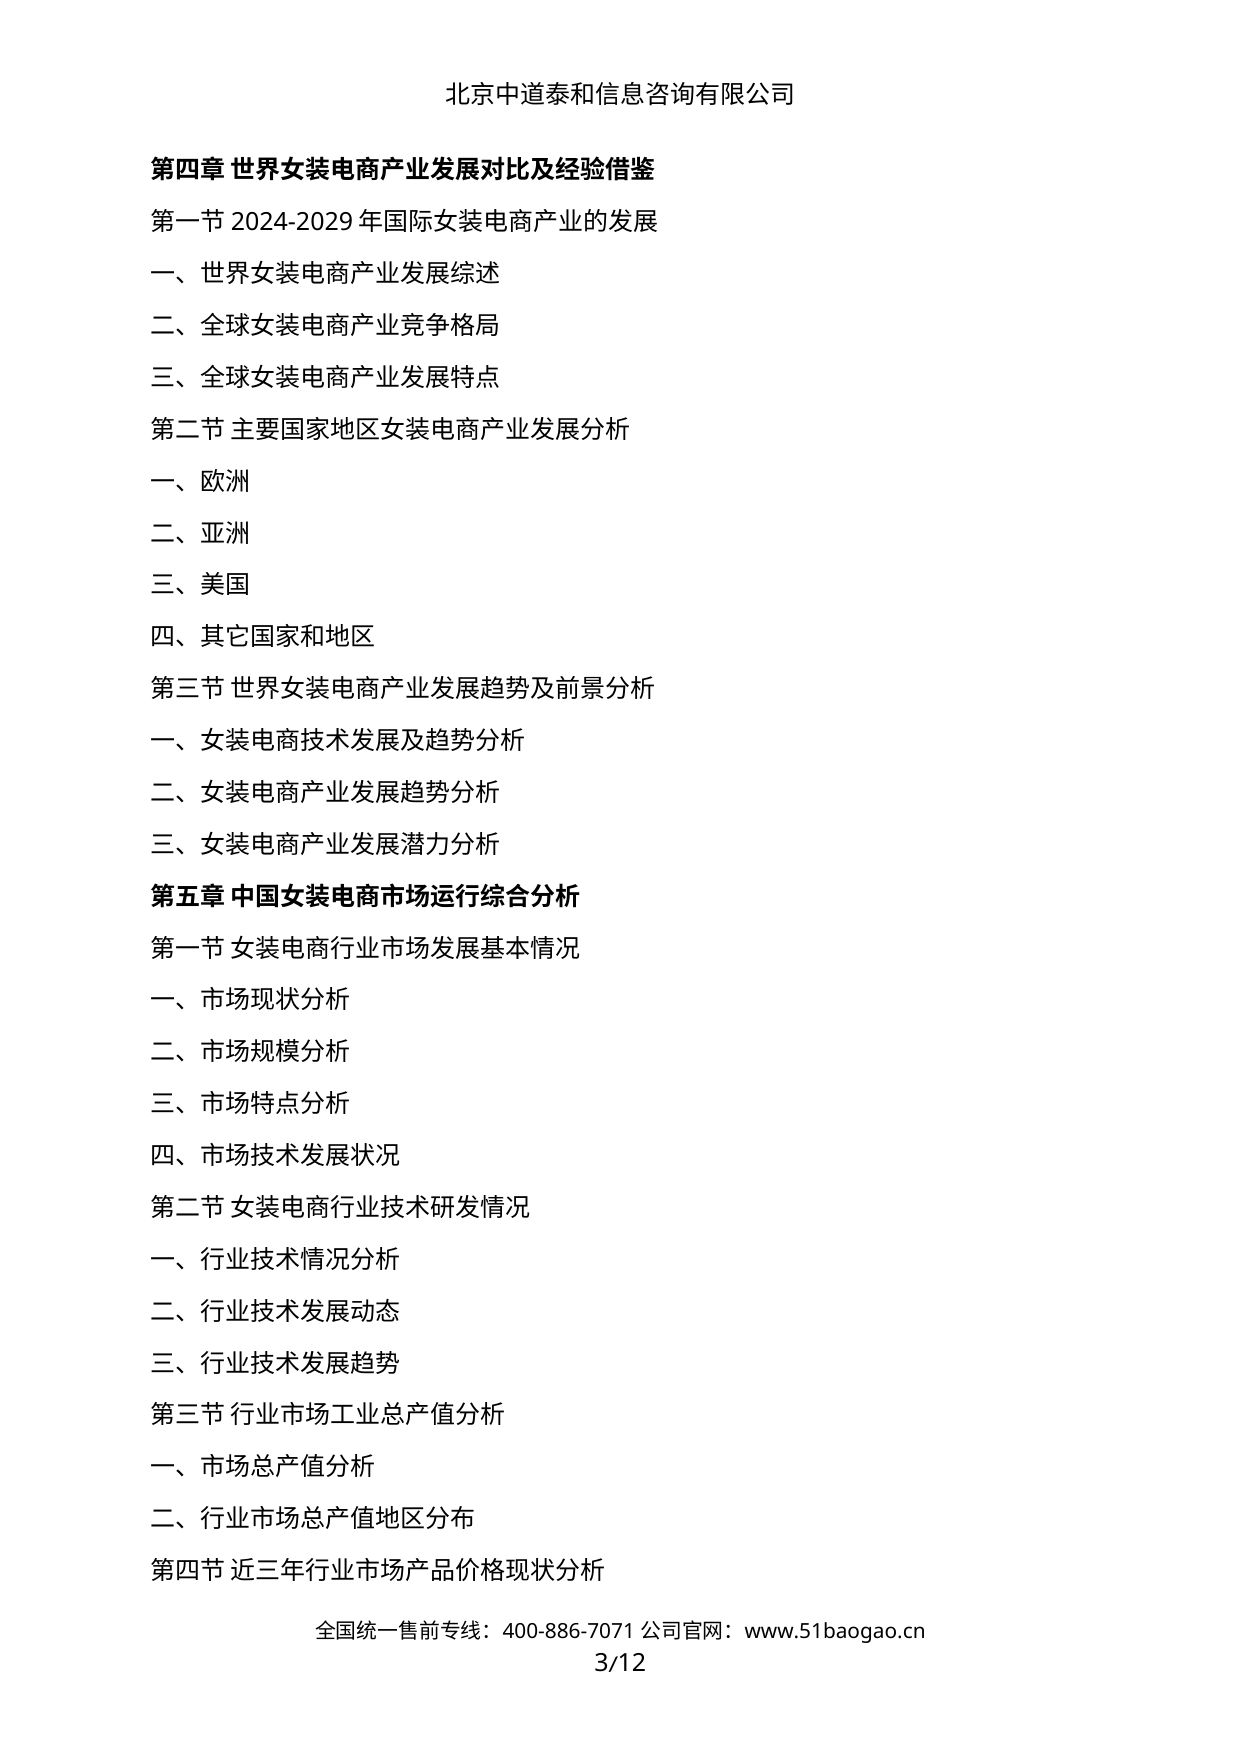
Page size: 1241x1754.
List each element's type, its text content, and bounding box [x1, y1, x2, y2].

text 第四节 近三年行业市场产品价格现状分析 [150, 1551, 1090, 1587]
text 第三节 行业市场工业总产值分析 [150, 1395, 1090, 1431]
text 三、行业技术发展趋势 [150, 1343, 1090, 1379]
text 第四章 世界女装电商产业发展对比及经验借鉴 [150, 150, 1090, 186]
text 四、市场技术发展状况 [150, 1136, 1090, 1172]
text 第二节 女装电商行业技术研发情况 [150, 1187, 1090, 1224]
text 二、行业技术发展动态 [150, 1291, 1090, 1327]
text 一、欧洲 [150, 461, 1090, 497]
text 一、女装电商技术发展及趋势分析 [150, 721, 1090, 757]
text 三、美国 [150, 565, 1090, 601]
text 一、世界女装电商产业发展综述 [150, 254, 1090, 290]
text 二、亚洲 [150, 513, 1090, 549]
text 二、市场规模分析 [150, 1032, 1090, 1068]
text 二、行业市场总产值地区分布 [150, 1499, 1090, 1535]
text 四、其它国家和地区 [150, 617, 1090, 653]
text 第二节 主要国家地区女装电商产业发展分析 [150, 409, 1090, 446]
text 二、女装电商产业发展趋势分析 [150, 772, 1090, 809]
text 一、市场总产值分析 [150, 1447, 1090, 1483]
text 三、女装电商产业发展潜力分析 [150, 824, 1090, 861]
text 一、行业技术情况分析 [150, 1239, 1090, 1276]
text 三、全球女装电商产业发展特点 [150, 357, 1090, 394]
text 一、市场现状分析 [150, 980, 1090, 1016]
text 二、全球女装电商产业竞争格局 [150, 306, 1090, 342]
text 三、市场特点分析 [150, 1084, 1090, 1120]
text 第三节 世界女装电商产业发展趋势及前景分析 [150, 669, 1090, 705]
text 第五章 中国女装电商市场运行综合分析 [150, 876, 1090, 912]
text 第一节 女装电商行业市场发展基本情况 [150, 928, 1090, 964]
text 第一节 2024-2029年国际女装电商产业的发展 [150, 202, 1090, 238]
